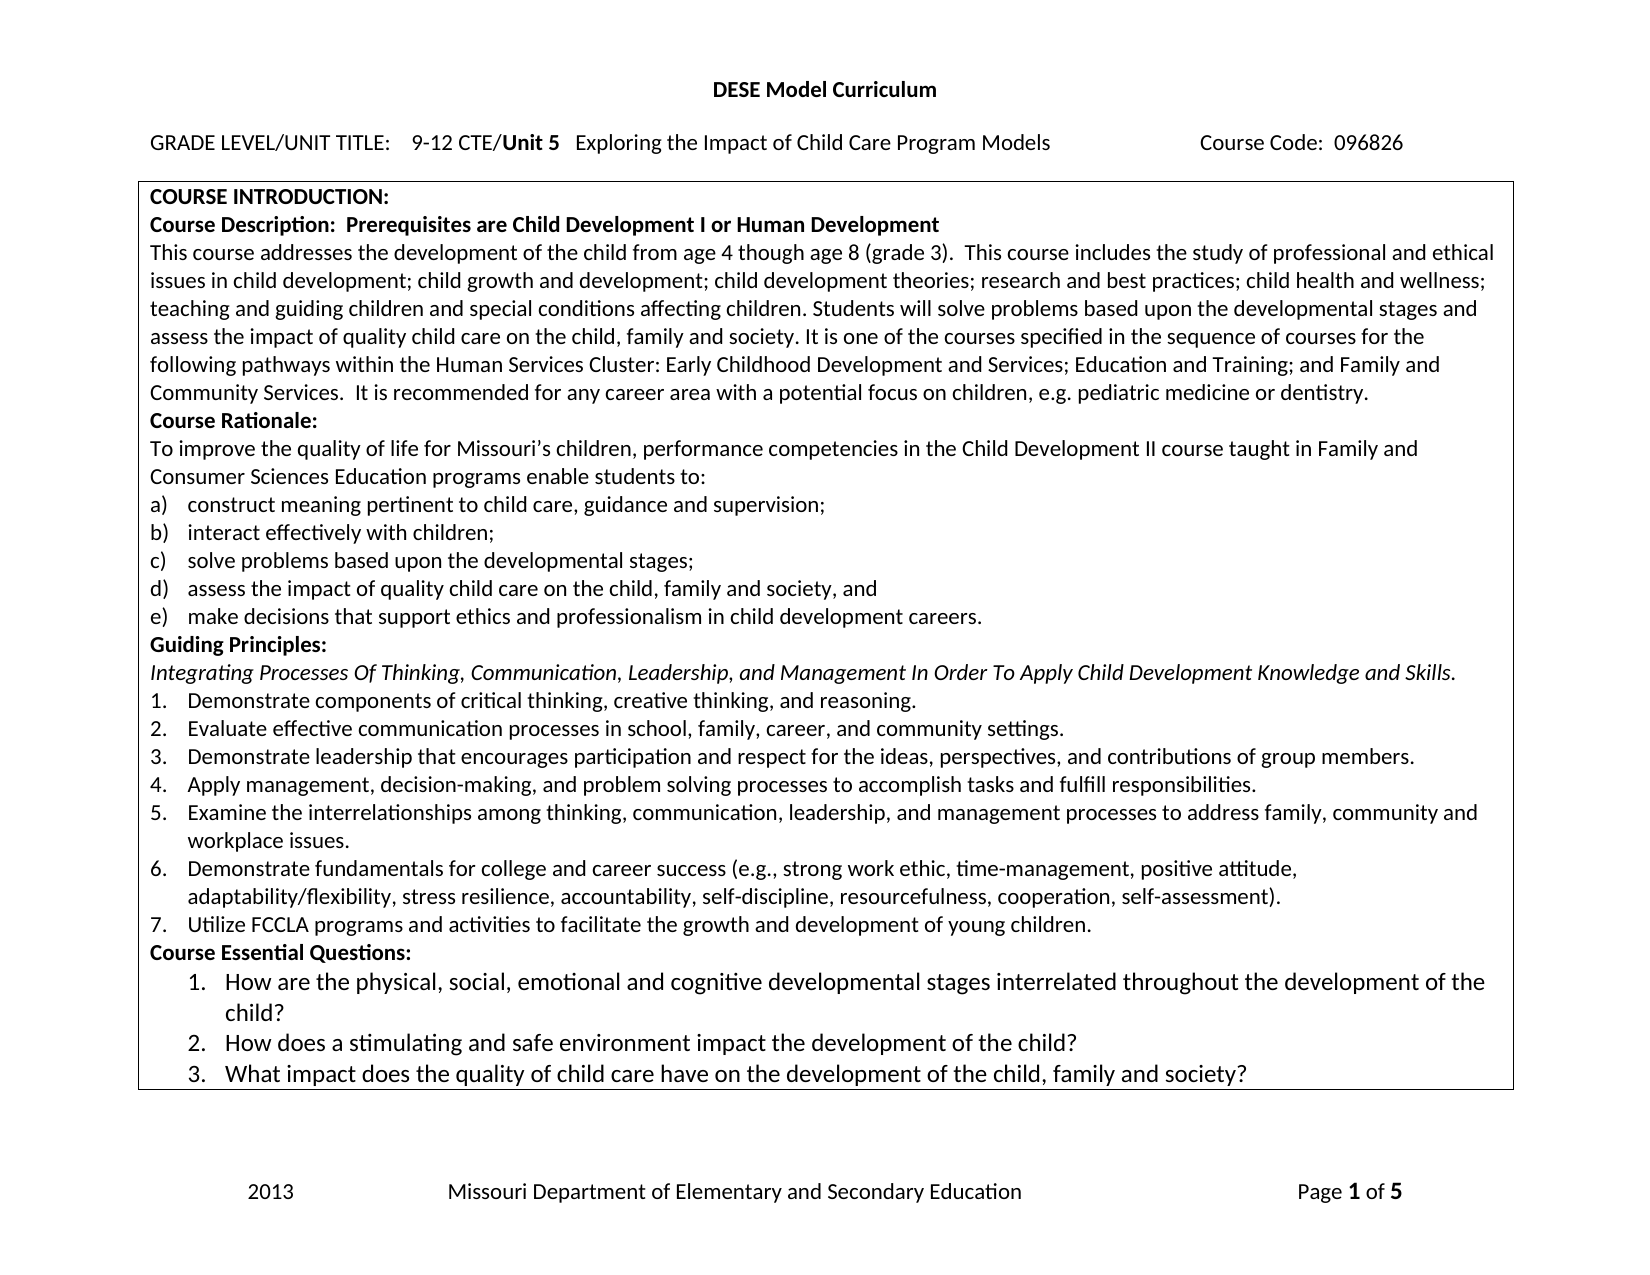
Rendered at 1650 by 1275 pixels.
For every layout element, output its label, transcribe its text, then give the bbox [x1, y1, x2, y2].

table_header COURSE INTRODUCTION: Course Description: Prerequisites are Child Development I or Human Development This course addresses the development of the child from age 4 though age 8 (grade 3). This course includes the study of professional and ethical issues in child development; child growth and development; child development theories; research and best practices; child health and wellness; teaching and guiding children and special conditions affecting children. Students will solve problems based upon the developmental stages and assess the impact of quality child care on the child, family and society. It is one of the courses specified in the sequence of courses for the following pathways within the Human Services Cluster: Early Childhood Development and Services; Education and Training; and Family and Community Services. It is recommended for any career area with a potential focus on children, e.g. pediatric medicine or dentistry. Course Rationale: To improve the quality of life for Missouri’s children, performance competencies in the Child Development II course taught in Family and Consumer Sciences Education programs enable students to: a) construct meaning pertinent to child care, guidance and supervision; b) interact effectively with children; c) solve problems based upon the developmental stages; d) assess the impact of quality child care on the child, family and society, and e) make decisions that support ethics and professionalism in child development careers. Guiding Principles: Integrating Processes Of Thinking, Communication, Leadership, and Management In Order To Apply Child Development Knowledge and Skills. Demonstrate components of critical thinking, creative thinking, and reasoning. Evaluate effective communication processes in school, family, career, and community settings. Demonstrate leadership that encourages participation and respect for the ideas, perspectives, and contributions of group members. Apply management, decision-making, and problem solving processes to accomplish tasks and fulfill responsibilities. Examine the interrelationships among thinking, communication, leadership, and management processes to address family, community and workplace issues. Demonstrate fundamentals for college and career success (e.g., strong work ethic, time-management, positive attitude, adaptability/flexibility, stress resilience, accountability, self-discipline, resourcefulness, cooperation, self-assessment). Utilize FCCLA programs and activities to facilitate the growth and development of young children. Course Essential Questions: How are the physical, social, emotional and cognitive developmental stages interrelated throughout the development of the child? How does a stimulating and safe environment impact the development of the child? What impact does the quality of child care have on the development of the child, family and society? [139, 182, 1513, 1088]
